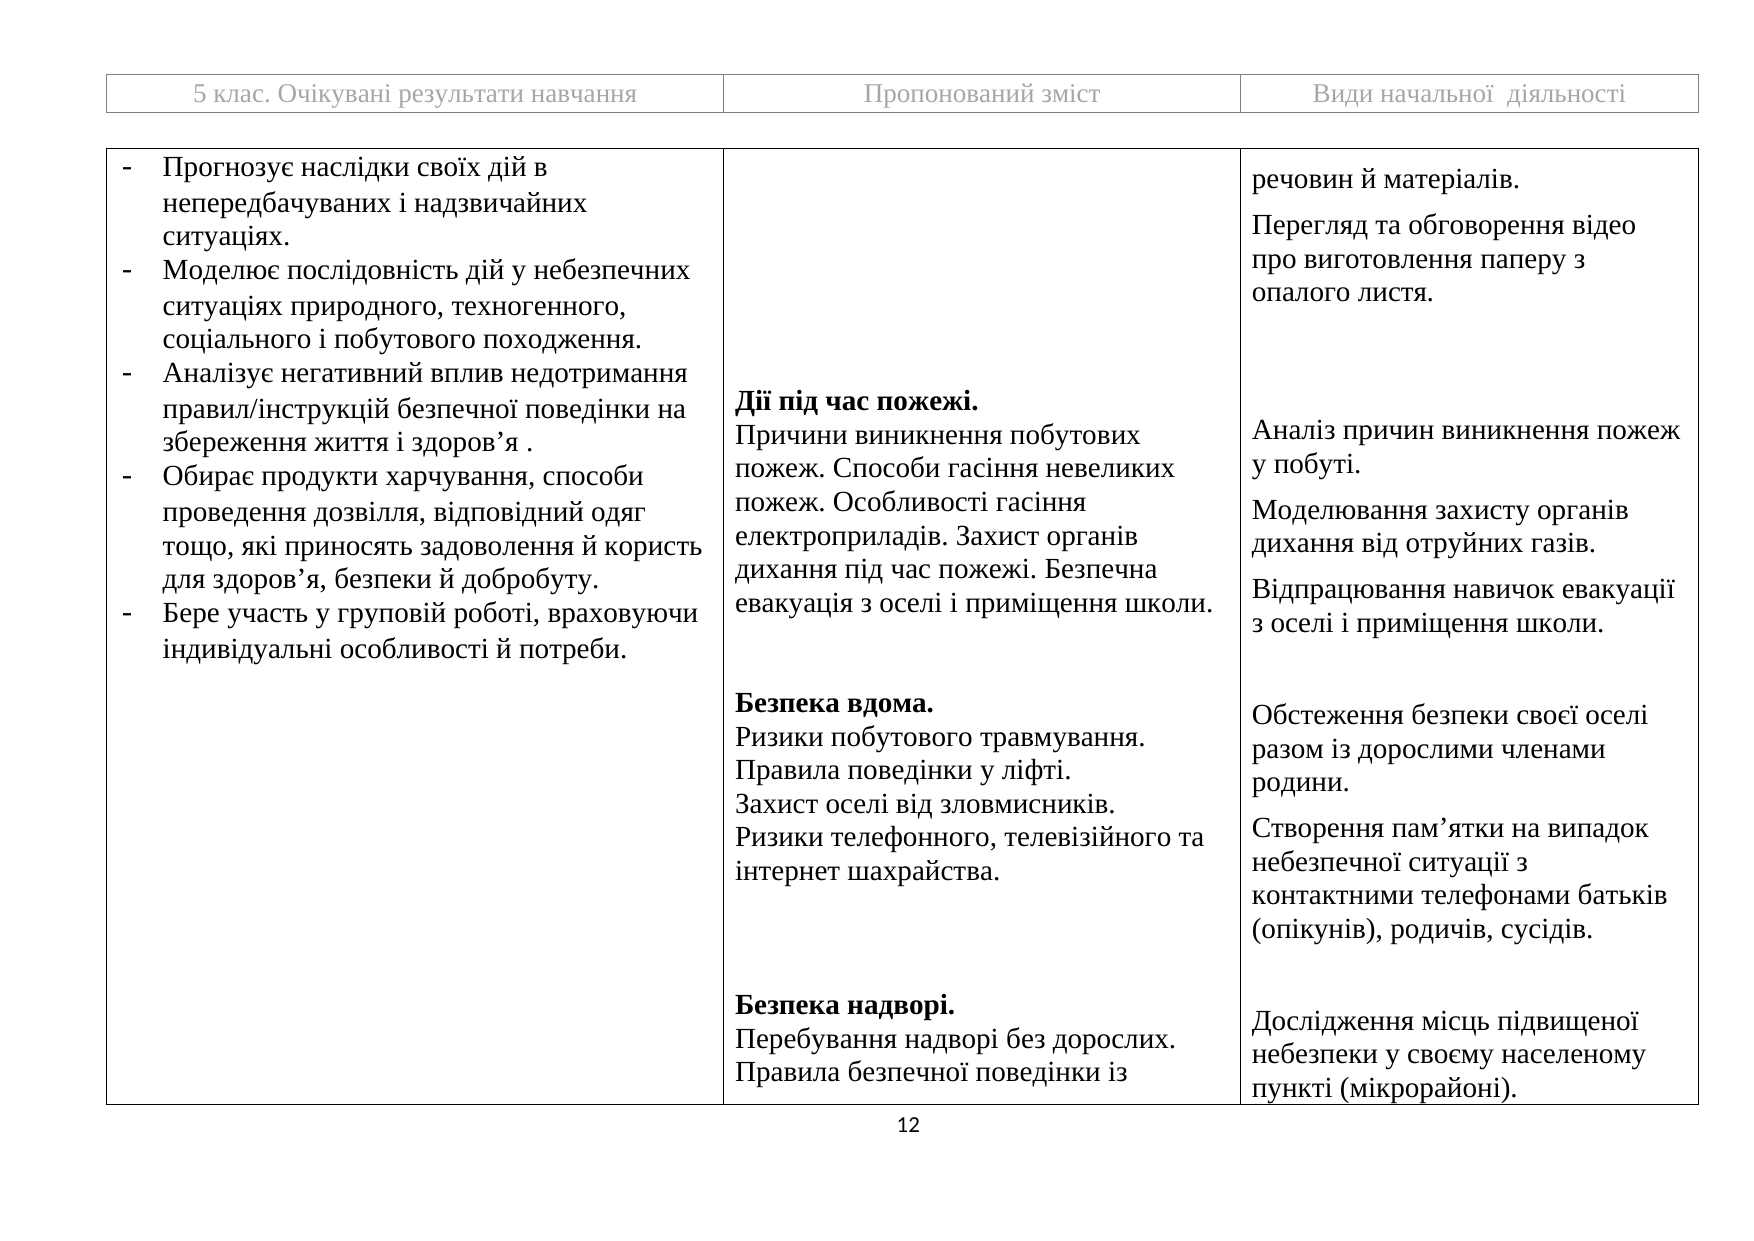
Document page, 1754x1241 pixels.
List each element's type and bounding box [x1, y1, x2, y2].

table_cell [107, 149, 723, 1104]
table_cell [724, 149, 1240, 1104]
table_cell [1241, 149, 1698, 1104]
